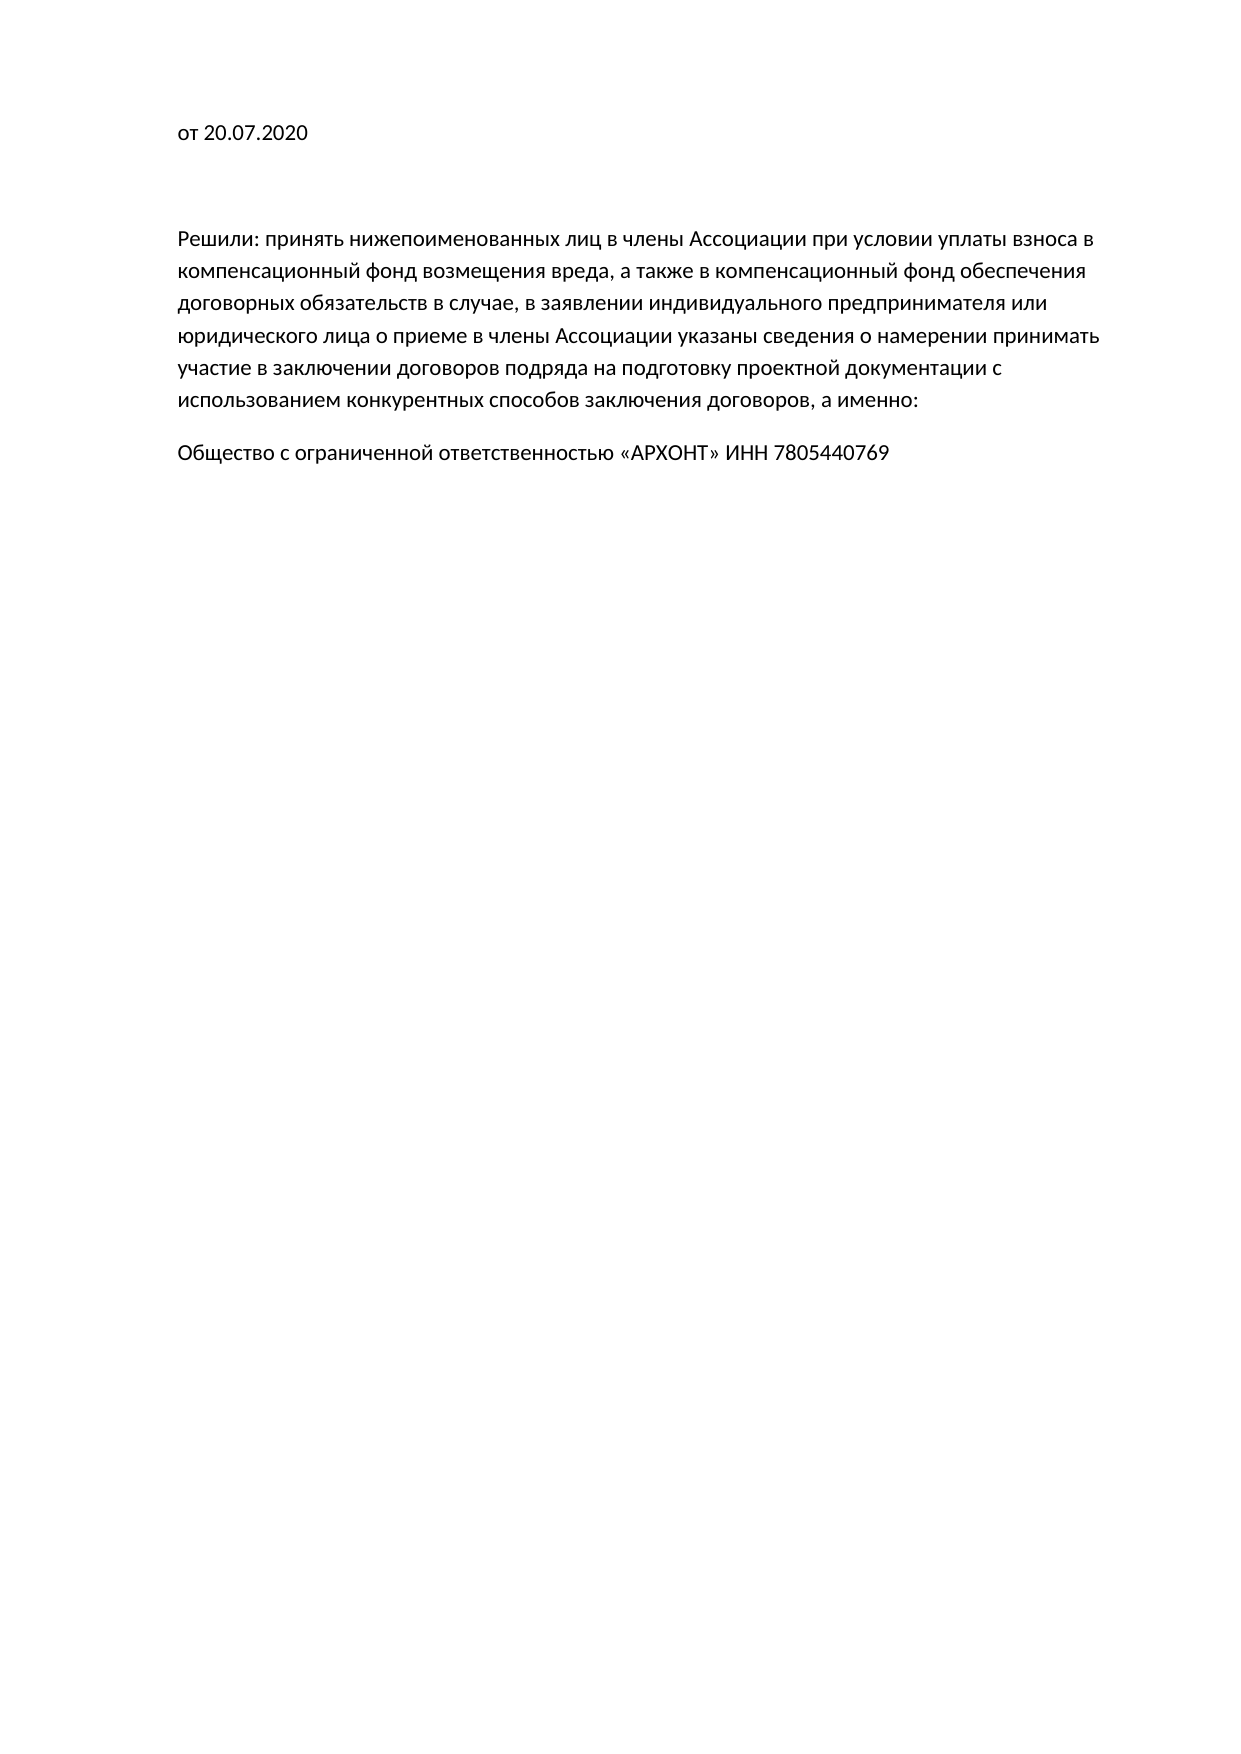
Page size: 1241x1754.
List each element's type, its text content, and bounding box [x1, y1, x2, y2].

text Решили: принять нижепоименованных лиц в члены Ассоциации при условии уплаты взноса в компенсационный фонд возмещения вреда, а также в компенсационный фонд обеспечения договорных обязательств в случае, в заявлении индивидуального предпринимателя или юридического лица о приеме в члены Ассоциации указаны сведения о намерении принимать участие в заключении договоров подряда на подготовку проектной документации с использованием конкурентных способов заключения договоров, а именно: [177, 224, 1152, 413]
text от 20.07.2020 [177, 118, 1152, 146]
text Общество с ограниченной ответственностью «АРХОНТ» ИНН 7805440769 [177, 438, 1152, 466]
